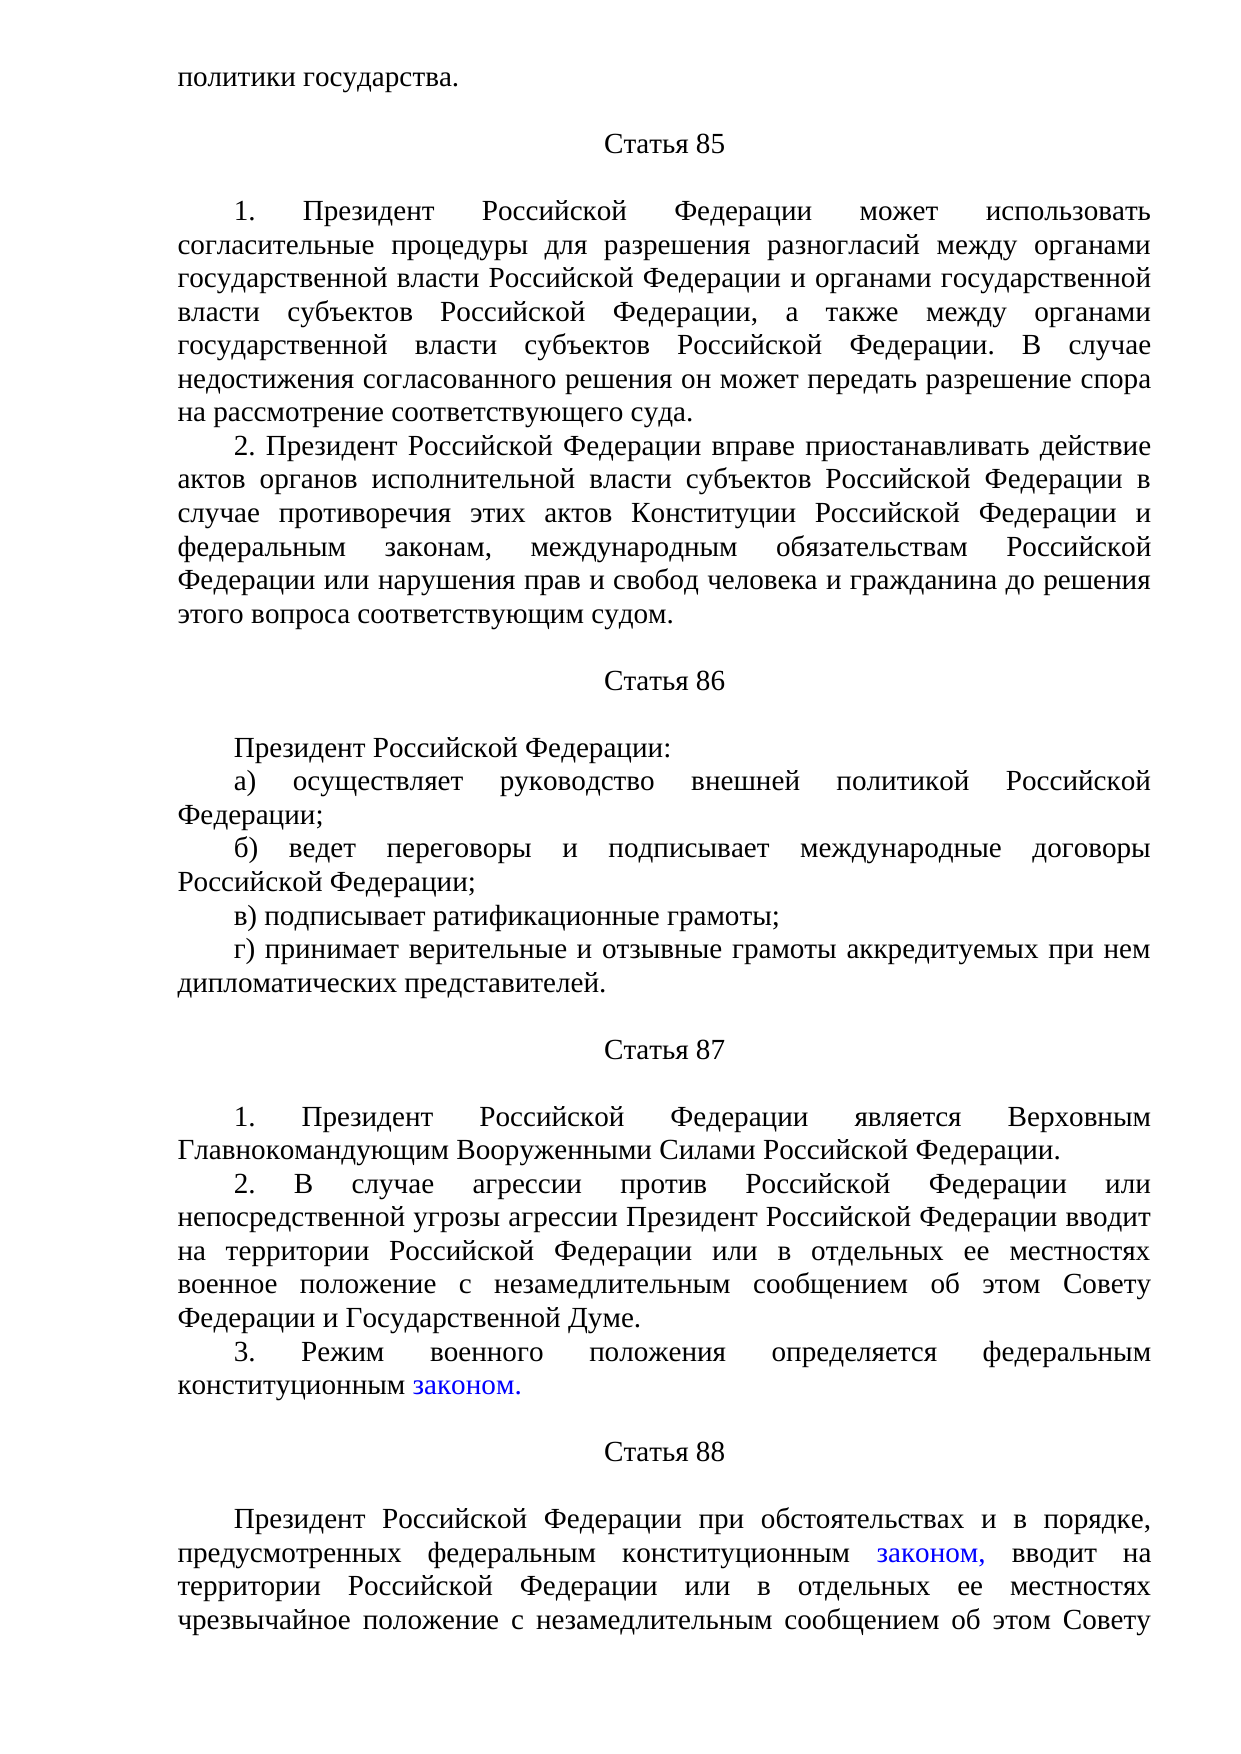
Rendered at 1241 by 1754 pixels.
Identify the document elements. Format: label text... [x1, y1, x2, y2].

text Статья 85 [177, 126, 1152, 160]
text 2. Президент Российской Федерации вправе приостанавливать действие актов органов исполнительной власти субъектов Российской Федерации в случае противоречия этих актов Конституции Российской Федерации и федеральным законам, международным обязательствам Российской Федерации или нарушения прав и свобод человека и гражданина до решения этого вопроса соответствующим судом. [177, 428, 1152, 629]
text а) осуществляет руководство внешней политикой Российской Федерации; [177, 763, 1152, 831]
text Статья 86 [177, 663, 1152, 696]
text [177, 1501, 1152, 1636]
text 3. Режим военного положения определяется федеральным конституционным законом. [177, 1334, 1152, 1401]
text 1. Президент Российской Федерации является Верховным Главнокомандующим Вооруженными Силами Российской Федерации. [177, 1099, 1152, 1166]
text 2. В случае агрессии против Российской Федерации или непосредственной угрозы агрессии Президент Российской Федерации вводит на территории Российской Федерации или в отдельных ее местностях военное положение с незамедлительным сообщением об этом Совету Федерации и Государственной Думе. [177, 1166, 1152, 1334]
text г) принимает верительные и отзывные грамоты аккредитуемых при нем дипломатических представителей. [177, 931, 1152, 998]
text Президент Российской Федерации: [177, 730, 1152, 763]
text 1. Президент Российской Федерации может использовать согласительные процедуры для разрешения разногласий между органами государственной власти Российской Федерации и органами государственной власти субъектов Российской Федерации, а также между органами государственной власти субъектов Российской Федерации. В случае недостижения согласованного решения он может передать разрешение спора на рассмотрение соответствующего суда. [177, 193, 1152, 428]
text Статья 87 [177, 1032, 1152, 1065]
text б) ведет переговоры и подписывает международные договоры Российской Федерации; [177, 831, 1152, 898]
text в) подписывает ратификационные грамоты; [177, 898, 1152, 931]
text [177, 59, 1152, 93]
text Статья 88 [177, 1434, 1152, 1468]
